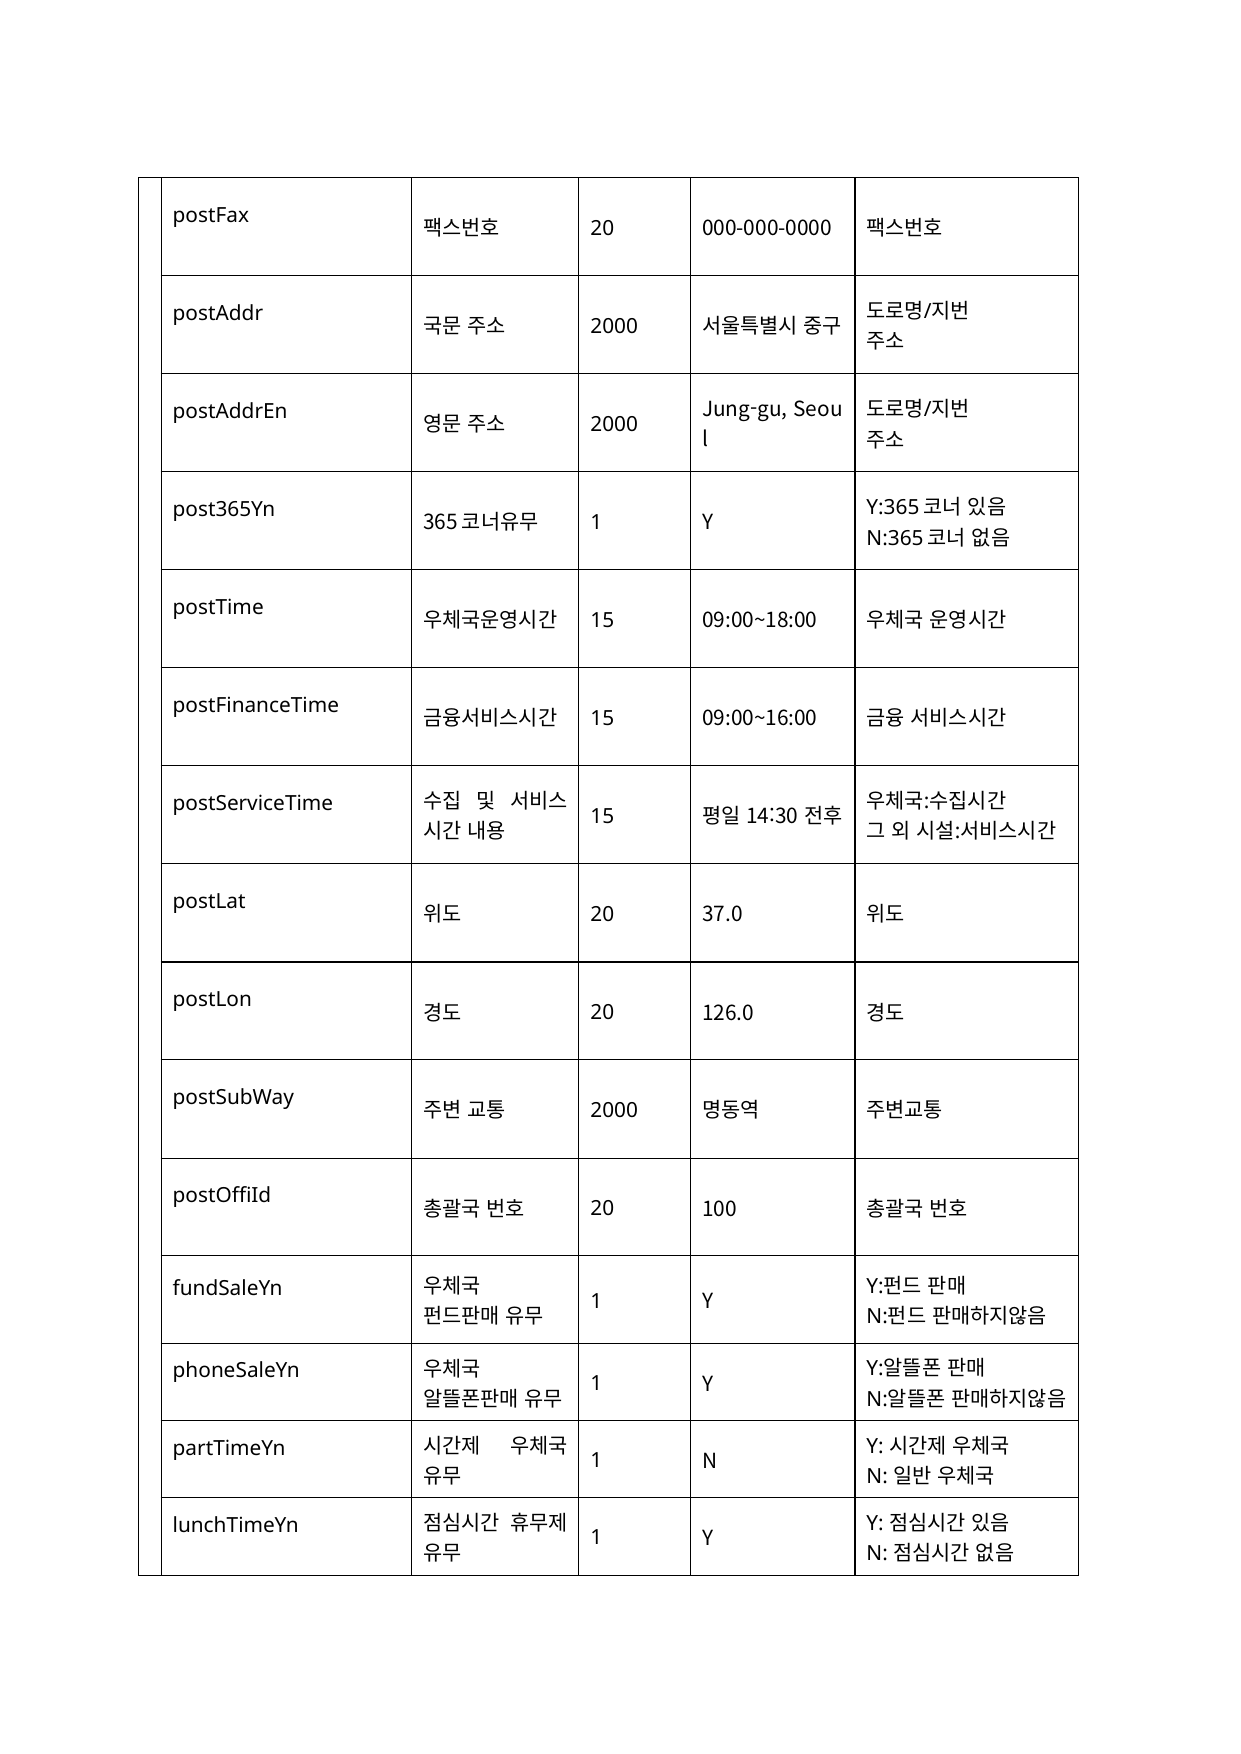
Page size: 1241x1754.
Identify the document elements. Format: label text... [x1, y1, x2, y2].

table_cell 명동역 [691, 1060, 854, 1157]
table_cell 20 [579, 1159, 690, 1255]
table_cell Y:알뜰폰 판매 N:알뜰폰 판매하지않음 [856, 1344, 1078, 1420]
table_cell 15 [579, 570, 690, 667]
table_cell 우체국운영시간 [412, 570, 578, 667]
table_cell 금융 서비스시간 [856, 668, 1078, 765]
table_cell 15 [579, 668, 690, 765]
table_cell 도로명/지번 주소 [856, 374, 1078, 471]
table_cell 위도 [856, 864, 1078, 961]
table_cell postAddr [162, 276, 411, 373]
table_cell 총괄국 번호 [856, 1159, 1078, 1255]
table_cell Y:365코너 있음 N:365코너 없음 [856, 472, 1078, 569]
table_cell N [691, 1421, 854, 1497]
table_cell 주변 교통 [412, 1060, 578, 1157]
table_cell Y: 시간제 우체국 N: 일반 우체국 [856, 1421, 1078, 1497]
table_cell 시간제 우체국 유무 [412, 1421, 578, 1497]
table_cell 경도 [412, 963, 578, 1059]
table_cell Y:펀드 판매 N:펀드 판매하지않음 [856, 1256, 1078, 1343]
table_cell 1 [579, 1421, 690, 1497]
table_cell fundSaleYn [162, 1256, 411, 1343]
table_cell 20 [579, 178, 690, 275]
table_cell Y [691, 1344, 854, 1420]
table_cell postTime [162, 570, 411, 667]
table_cell 1 [579, 1498, 690, 1574]
table_cell 평일 14:30 전후 [691, 766, 854, 863]
table_cell 점심시간 휴무제 유무 [412, 1498, 578, 1574]
table_cell 우체국 운영시간 [856, 570, 1078, 667]
table_cell 365코너유무 [412, 472, 578, 569]
table_cell postSubWay [162, 1060, 411, 1157]
table_cell 20 [579, 864, 690, 961]
table_cell 금융서비스시간 [412, 668, 578, 765]
table_cell postLon [162, 963, 411, 1059]
table_cell postOffiId [162, 1159, 411, 1255]
table_cell 팩스번호 [412, 178, 578, 275]
table_cell 우체국 펀드판매 유무 [412, 1256, 578, 1343]
table_cell postFinanceTime [162, 668, 411, 765]
table_cell 15 [579, 766, 690, 863]
table_cell 1 [579, 1256, 690, 1343]
table_cell Y [691, 1498, 854, 1574]
table_cell postFax [162, 178, 411, 275]
table_cell 000-000-0000 [691, 178, 854, 275]
table_cell 서울특별시 중구 [691, 276, 854, 373]
table_cell 총괄국 번호 [412, 1159, 578, 1255]
table_cell Y: 점심시간 있음 N: 점심시간 없음 [856, 1498, 1078, 1574]
table_cell 우체국 알뜰폰판매 유무 [412, 1344, 578, 1420]
table_cell lunchTimeYn [162, 1498, 411, 1574]
table_cell 09:00~16:00 [691, 668, 854, 765]
table_cell Y [691, 472, 854, 569]
table_cell 100 [691, 1159, 854, 1255]
table_cell postServiceTime [162, 766, 411, 863]
table_cell 위도 [412, 864, 578, 961]
table_cell postLat [162, 864, 411, 961]
table_cell 2000 [579, 374, 690, 471]
table_cell 팩스번호 [856, 178, 1078, 275]
table_cell 1 [579, 472, 690, 569]
table_cell 도로명/지번 주소 [856, 276, 1078, 373]
table_cell 2000 [579, 276, 690, 373]
table_cell postAddrEn [162, 374, 411, 471]
table_cell 영문 주소 [412, 374, 578, 471]
table_cell 수집 및 서비스 시간 내용 [412, 766, 578, 863]
table_cell 주변교통 [856, 1060, 1078, 1157]
table_cell phoneSaleYn [162, 1344, 411, 1420]
table_cell Jung-gu, Seoul [691, 374, 854, 471]
table_cell 2000 [579, 1060, 690, 1157]
table_cell 09:00~18:00 [691, 570, 854, 667]
table_cell 126.0 [691, 963, 854, 1059]
table_cell Y [691, 1256, 854, 1343]
table_cell 경도 [856, 963, 1078, 1059]
table_cell partTimeYn [162, 1421, 411, 1497]
table_cell 국문 주소 [412, 276, 578, 373]
table_cell 1 [579, 1344, 690, 1420]
table_cell 우체국:수집시간 그 외 시설:서비스시간 [856, 766, 1078, 863]
table_cell post365Yn [162, 472, 411, 569]
table_cell 37.0 [691, 864, 854, 961]
table_cell 20 [579, 963, 690, 1059]
